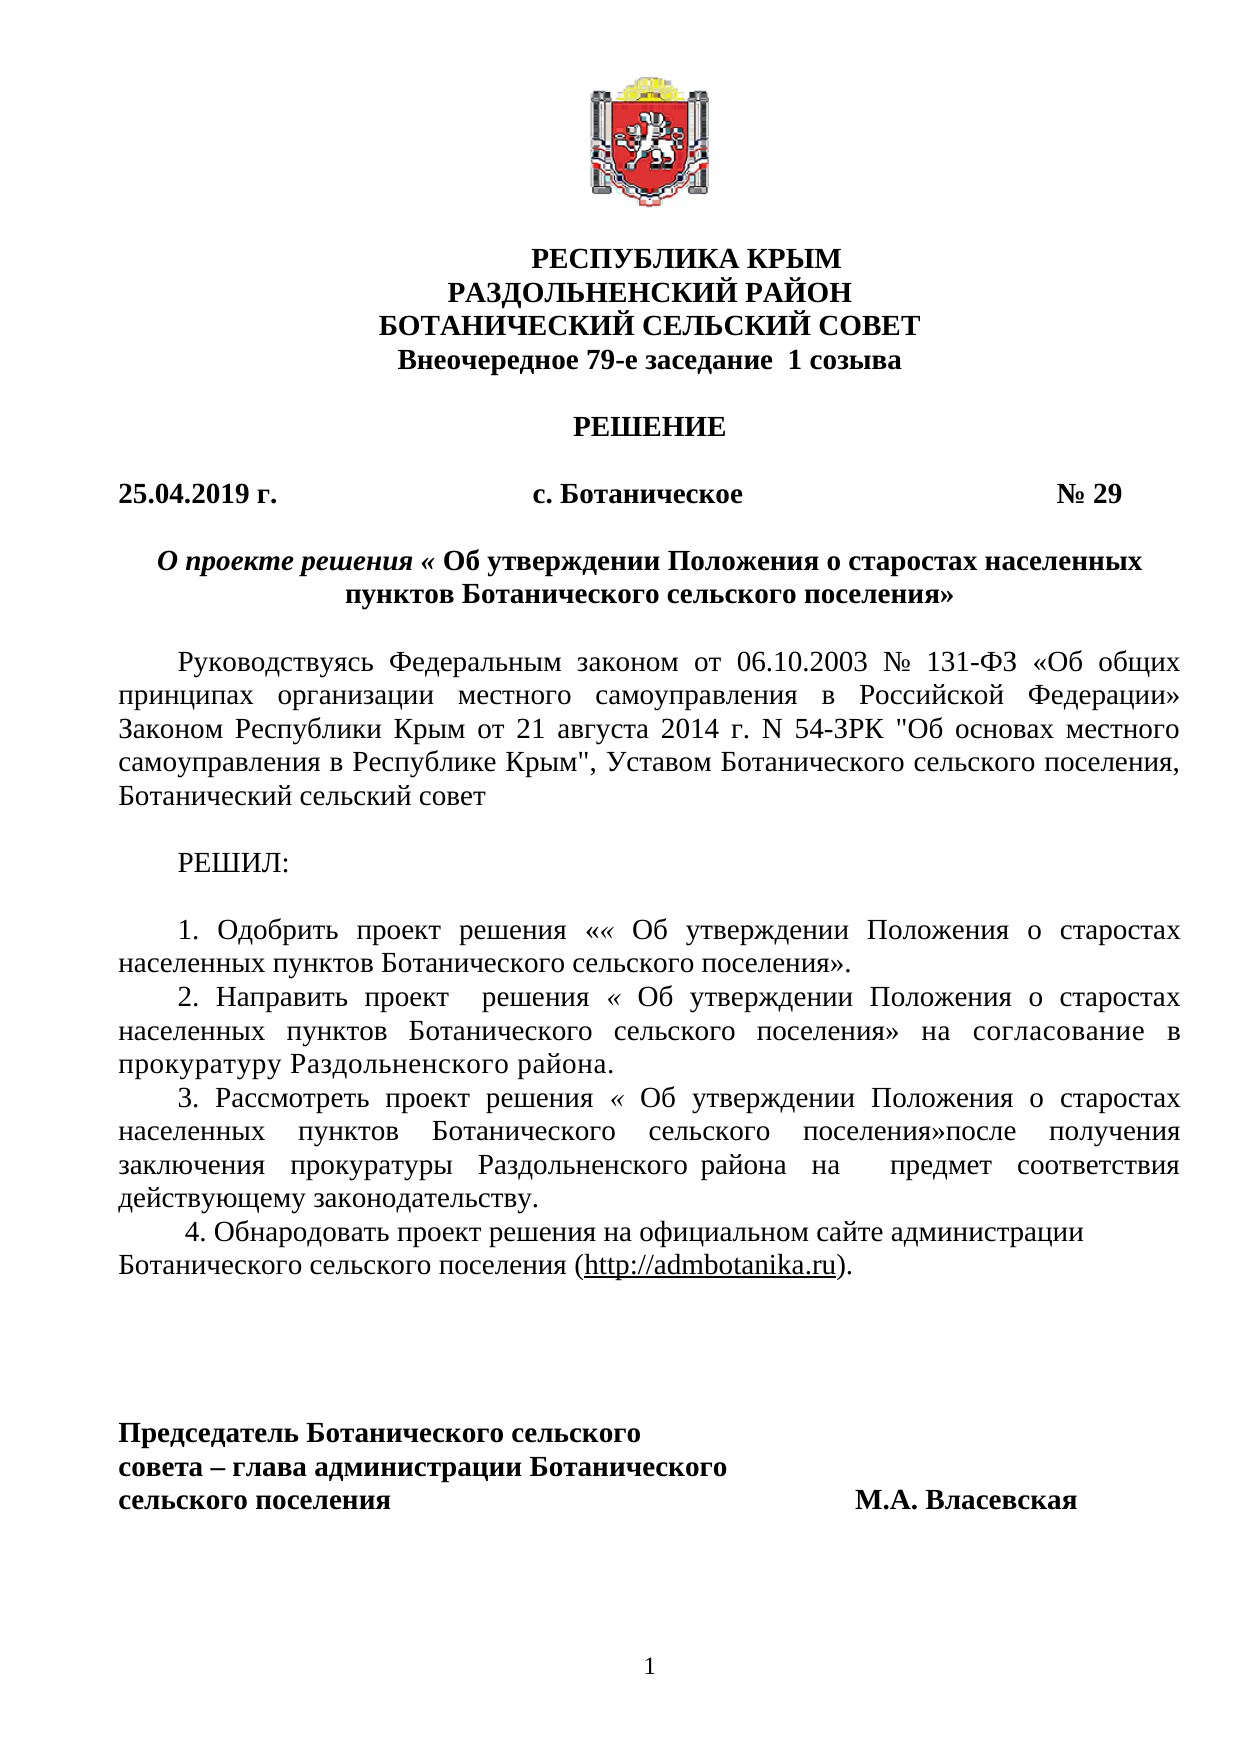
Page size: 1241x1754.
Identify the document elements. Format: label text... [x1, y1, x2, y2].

text БОТАНИЧЕСКИЙ СЕЛЬСКИЙ СОВЕТ [118, 308, 1181, 342]
text О проекте решения « Об утверждении Положения о старостах населенных пунктов Ботанического сельского поселения» [118, 543, 1181, 610]
text РЕШИЛ: [118, 845, 1181, 878]
text 25.04.2019 г. с. Ботаническое № 29 [118, 476, 1181, 509]
text 3. Рассмотреть проект решения « Об утверждении Положения о старостах населенных пунктов Ботанического сельского поселения»после получения заключения прокуратуры Раздольненского района на предмет соответствия действующему законодательству. [118, 1080, 1181, 1214]
text Руководствуясь Федеральным законом от 06.10.2003 № 131-ФЗ «Об общих принципах организации местного самоуправления в Российской Федерации» Законом Республики Крым от 21 августа 2014 г. N 54-ЗРК "Об основах местного самоуправления в Республике Крым", Уставом Ботанического сельского поселения, Ботанический сельский совет [118, 644, 1181, 811]
text 1. Одобрить проект решения «« Об утверждении Положения о старостах населенных пунктов Ботанического сельского поселения». [118, 912, 1181, 979]
text Председатель Ботанического сельского [118, 1415, 1181, 1449]
picture [590, 77, 709, 208]
text Внеочередное 79-е заседание 1 созыва [118, 342, 1181, 375]
text совета – глава администрации Ботанического [118, 1449, 1181, 1482]
text РЕСПУБЛИКА КРЫМ [118, 241, 1181, 275]
text РЕШЕНИЕ [118, 409, 1181, 442]
text сельского поселения М.А. Власевская [118, 1482, 1181, 1516]
text 2. Направить проект решения « Об утверждении Положения о старостах населенных пунктов Ботанического сельского поселения» на согласование в прокуратуру Раздольненского района. [118, 979, 1181, 1080]
text РАЗДОЛЬНЕНСКИЙ РАЙОН [118, 275, 1181, 308]
text 4. Обнародовать проект решения на официальном сайте администрации Ботанического сельского поселения (http://admbotanika.ru). [118, 1214, 1181, 1281]
